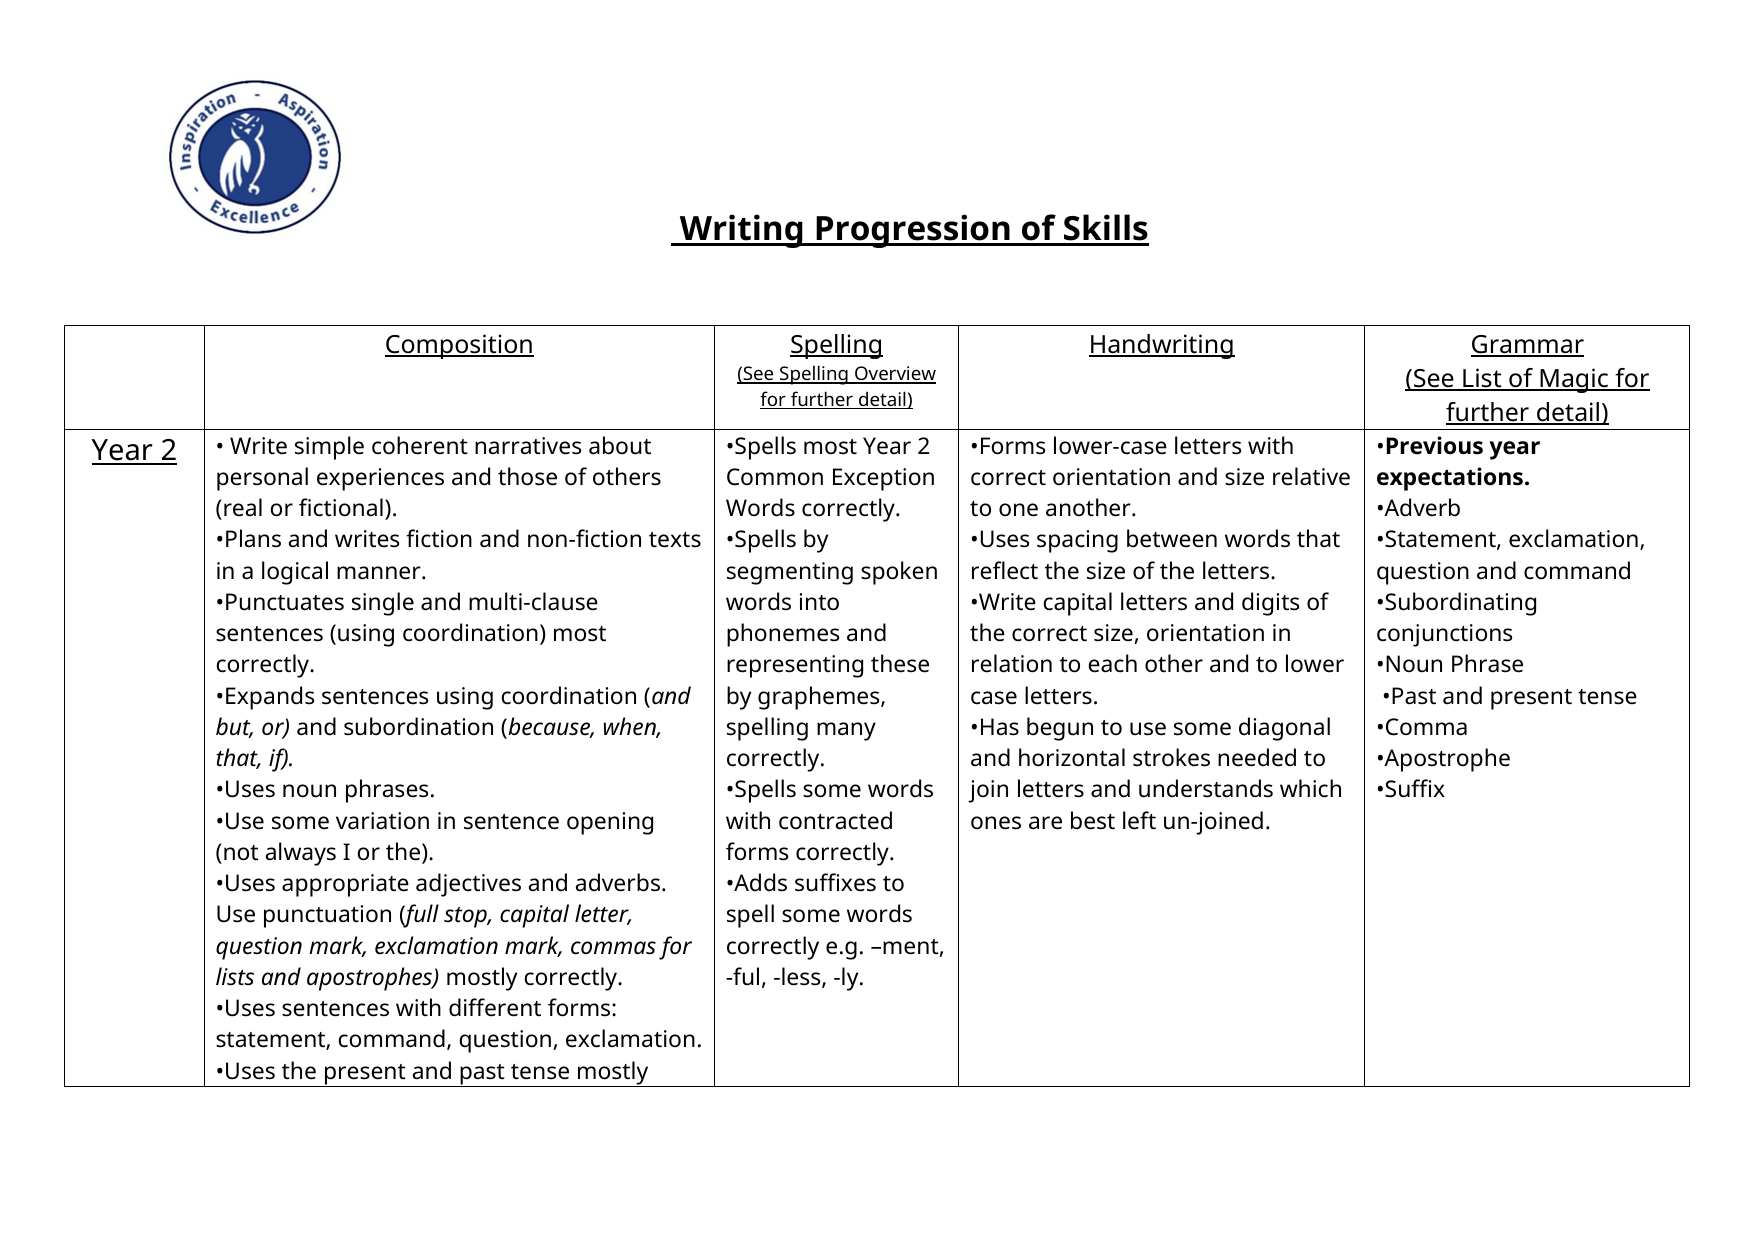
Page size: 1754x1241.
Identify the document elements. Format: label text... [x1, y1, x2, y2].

table_header Spelling (See Spelling Overview for further detail) [715, 326, 958, 429]
table_header Composition [205, 326, 714, 429]
table_header Grammar (See List of Magic for further detail) [1365, 326, 1689, 429]
table_cell Year 2 [65, 430, 204, 1086]
table_header Handwriting [959, 326, 1364, 429]
picture [150, 73, 359, 241]
table_header [65, 326, 204, 429]
